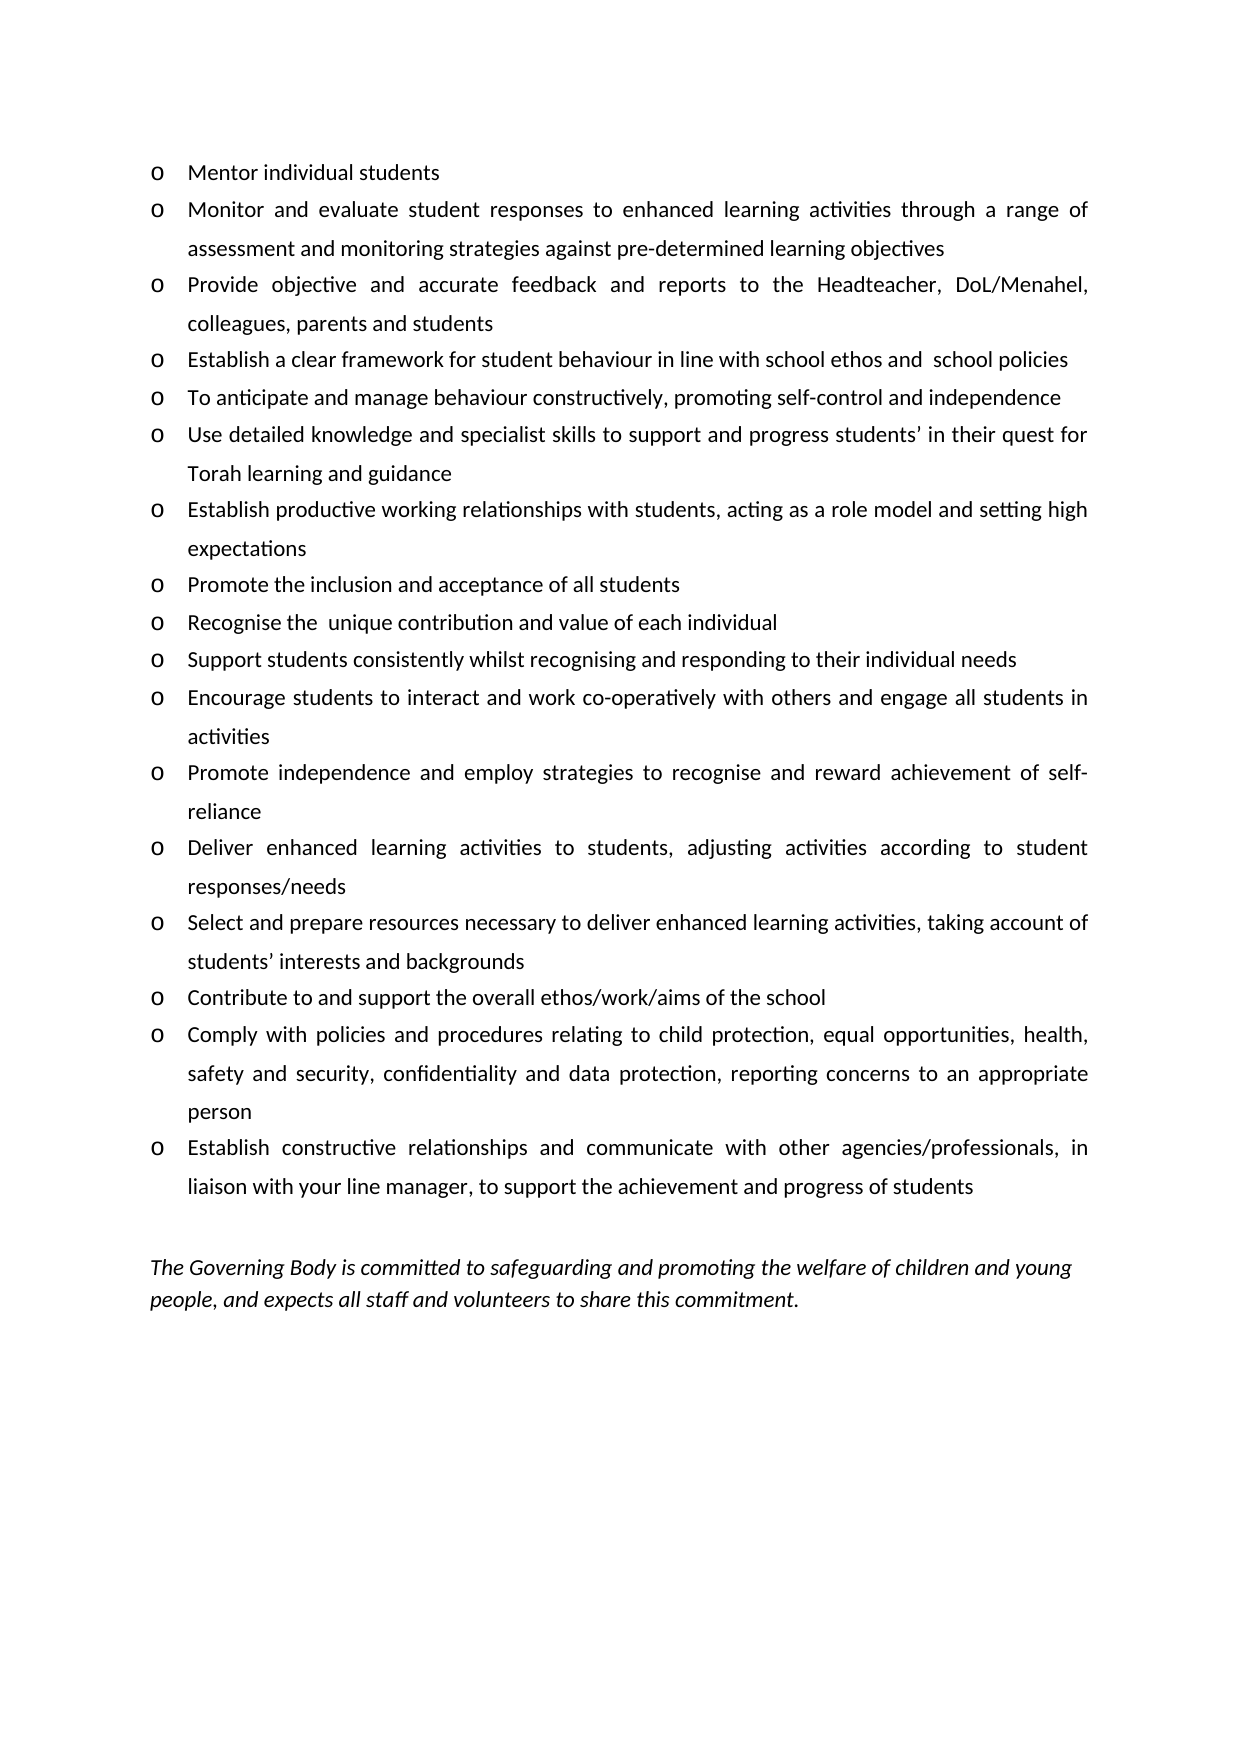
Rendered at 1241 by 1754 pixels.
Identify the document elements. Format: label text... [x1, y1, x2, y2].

list Establish constructive relationships and communicate with other agencies/professionals, in liaison with your line manager, to support the achievement and progress of students [150, 1125, 1090, 1200]
list Recognise the unique contribution and value of each individual [150, 600, 1090, 637]
list Support students consistently whilst recognising and responding to their individual needs [150, 637, 1090, 675]
list individual students [150, 150, 1090, 187]
list Comply with policies and procedures relating to child protection, equal opportunities, health, safety and security, confidentiality and data protection, reporting concerns to an appropriate person [150, 1012, 1090, 1125]
list Encourage students to interact and work co-operatively with others and engage all students in activities [150, 675, 1090, 750]
list To anticipate and manage behaviour constructively, promoting self-control and independence [150, 375, 1090, 412]
text The Governing Body is committed to safeguarding and promoting the welfare of children and young people, and expects all staff and volunteers to share this commitment. [150, 1253, 1090, 1313]
list Use detailed knowledge and specialist skills to support and progress students’ in their quest for Torah learning and guidance [150, 412, 1090, 487]
list Select and prepare resources necessary to deliver enhanced learning activities, taking account of students’ interests and backgrounds [150, 900, 1090, 975]
list Provide objective and accurate feedback and reports to the Headteacher, DoL/Menahel, colleagues, parents and students [150, 262, 1090, 337]
list Establish a clear framework for student behaviour in line with school ethos and school policies [150, 337, 1090, 375]
list Promote the inclusion and acceptance of all students [150, 562, 1090, 600]
list Monitor and evaluate student responses to enhanced learning activities through a range of assessment and monitoring strategies against pre-determined learning objectives [150, 187, 1090, 262]
list Establish productive working relationships with students, acting as a role model and setting high expectations [150, 487, 1090, 562]
list Deliver enhanced learning activities to students, adjusting activities according to student responses/needs [150, 825, 1090, 900]
list Promote independence and employ strategies to recognise and reward achievement of self-reliance [150, 750, 1090, 825]
list Contribute to and support the overall ethos/work/aims of the school [150, 975, 1090, 1012]
